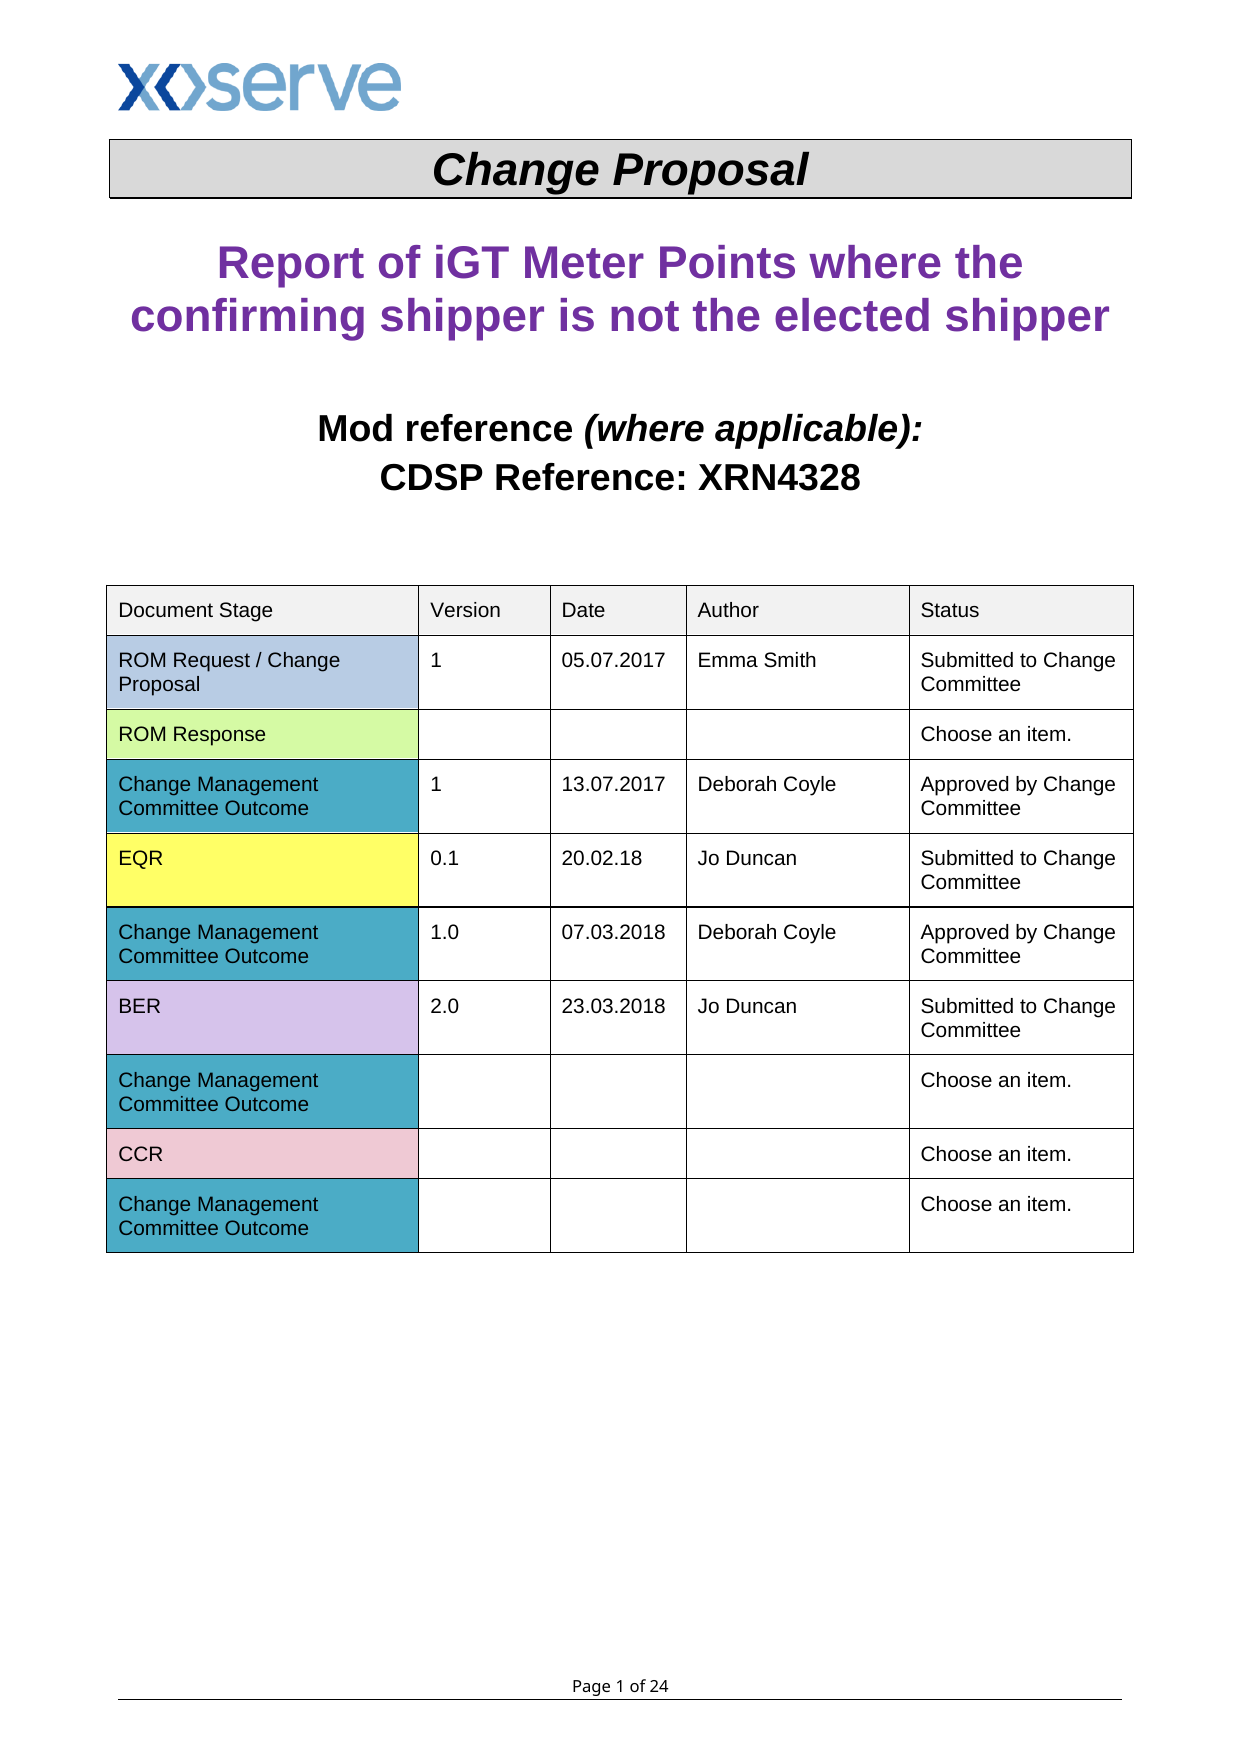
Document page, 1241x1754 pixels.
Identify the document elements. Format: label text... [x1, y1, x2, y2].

table_cell [419, 710, 550, 758]
table_cell [551, 1129, 686, 1178]
table_cell 1 [419, 636, 550, 708]
table_cell 05.07.2017 [551, 636, 686, 708]
table_cell [687, 1129, 909, 1178]
table_cell 07.03.2018 [551, 908, 686, 980]
table_header Document Stage [107, 586, 418, 634]
table_header Version [419, 586, 550, 634]
table_cell Deborah Coyle [687, 908, 909, 980]
text Mod reference (where applicable): [118, 406, 1122, 449]
table_cell ROM Response [107, 710, 418, 758]
table_cell 13.07.2017 [551, 760, 686, 832]
table_cell CCR [107, 1129, 418, 1178]
table_cell Change Management Committee Outcome [107, 760, 418, 832]
table_header Status [910, 586, 1133, 634]
table_header Date [551, 586, 686, 634]
table_cell [551, 1055, 686, 1128]
table_cell 0.1 [419, 834, 550, 906]
table_cell 20.02.18 [551, 834, 686, 906]
table_cell Jo Duncan [687, 981, 909, 1054]
table_cell BER [107, 981, 418, 1054]
table_header Author [687, 586, 909, 634]
table_cell Deborah Coyle [687, 760, 909, 832]
table_cell Emma Smith [687, 636, 909, 708]
text Report of iGT Meter Points where the confirming shipper is not the elected shipper [118, 236, 1122, 341]
table_cell Change Management Committee Outcome [107, 1055, 418, 1128]
table_cell [687, 1055, 909, 1128]
table_cell 1 [419, 760, 550, 832]
table_cell EQR [107, 834, 418, 906]
table_cell [419, 1129, 550, 1178]
text CDSP Reference: XRN4328 [118, 456, 1122, 499]
picture [118, 63, 401, 111]
table_cell [551, 710, 686, 758]
table_cell 1.0 [419, 908, 550, 980]
table_cell [687, 710, 909, 758]
table_cell Change Management Committee Outcome [107, 1179, 418, 1252]
table_cell [551, 1179, 686, 1252]
table_cell Change Management Committee Outcome [107, 908, 418, 980]
table_cell ROM Request / Change Proposal [107, 636, 418, 708]
table_cell [419, 1055, 550, 1128]
table_cell [687, 1179, 909, 1252]
table_cell 2.0 [419, 981, 550, 1054]
table_cell 23.03.2018 [551, 981, 686, 1054]
table_cell Jo Duncan [687, 834, 909, 906]
text Change Proposal [110, 140, 1131, 197]
table_cell [419, 1179, 550, 1252]
